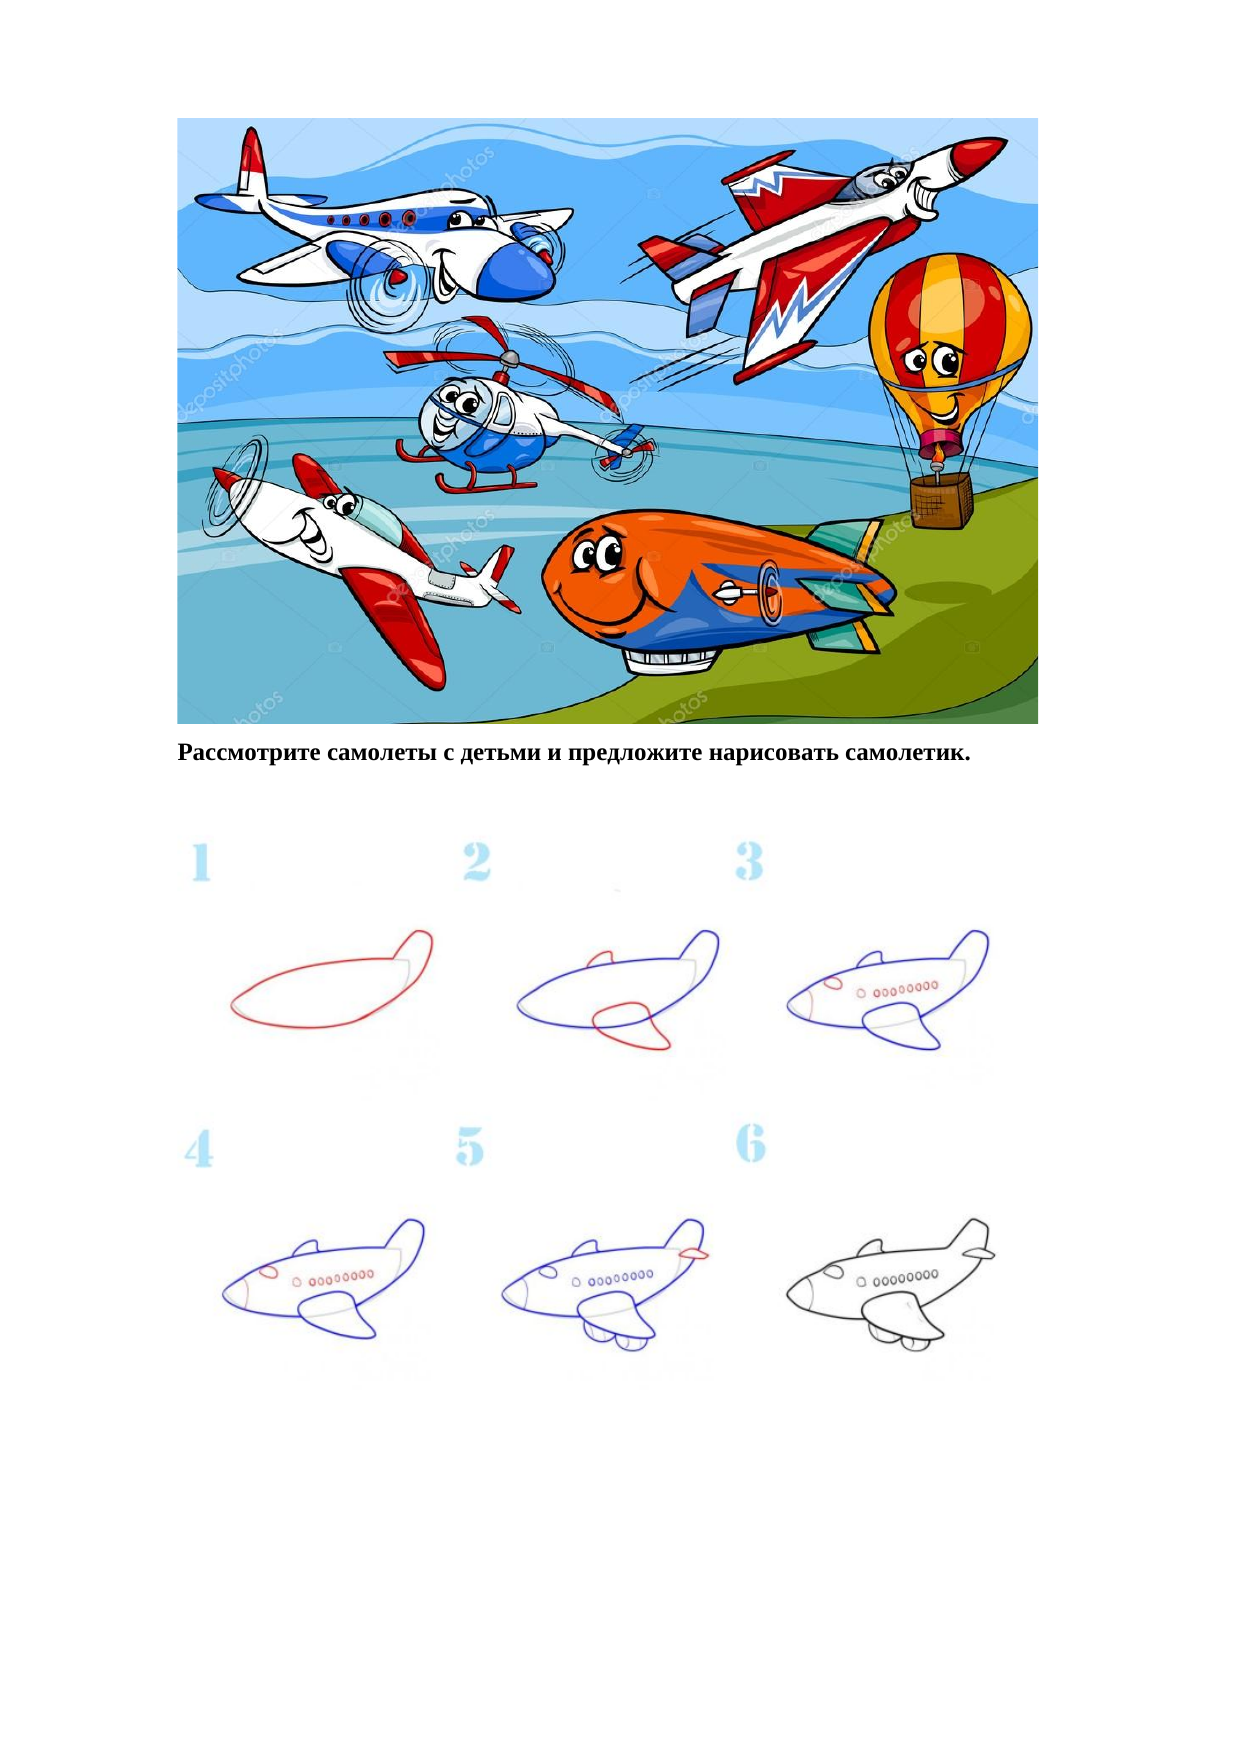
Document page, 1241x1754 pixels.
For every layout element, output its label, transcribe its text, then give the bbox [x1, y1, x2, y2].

text Рассмотрите самолеты с детьми и предложите нарисовать самолетик. [177, 737, 1152, 766]
picture [177, 780, 1009, 1445]
picture [177, 118, 1039, 724]
